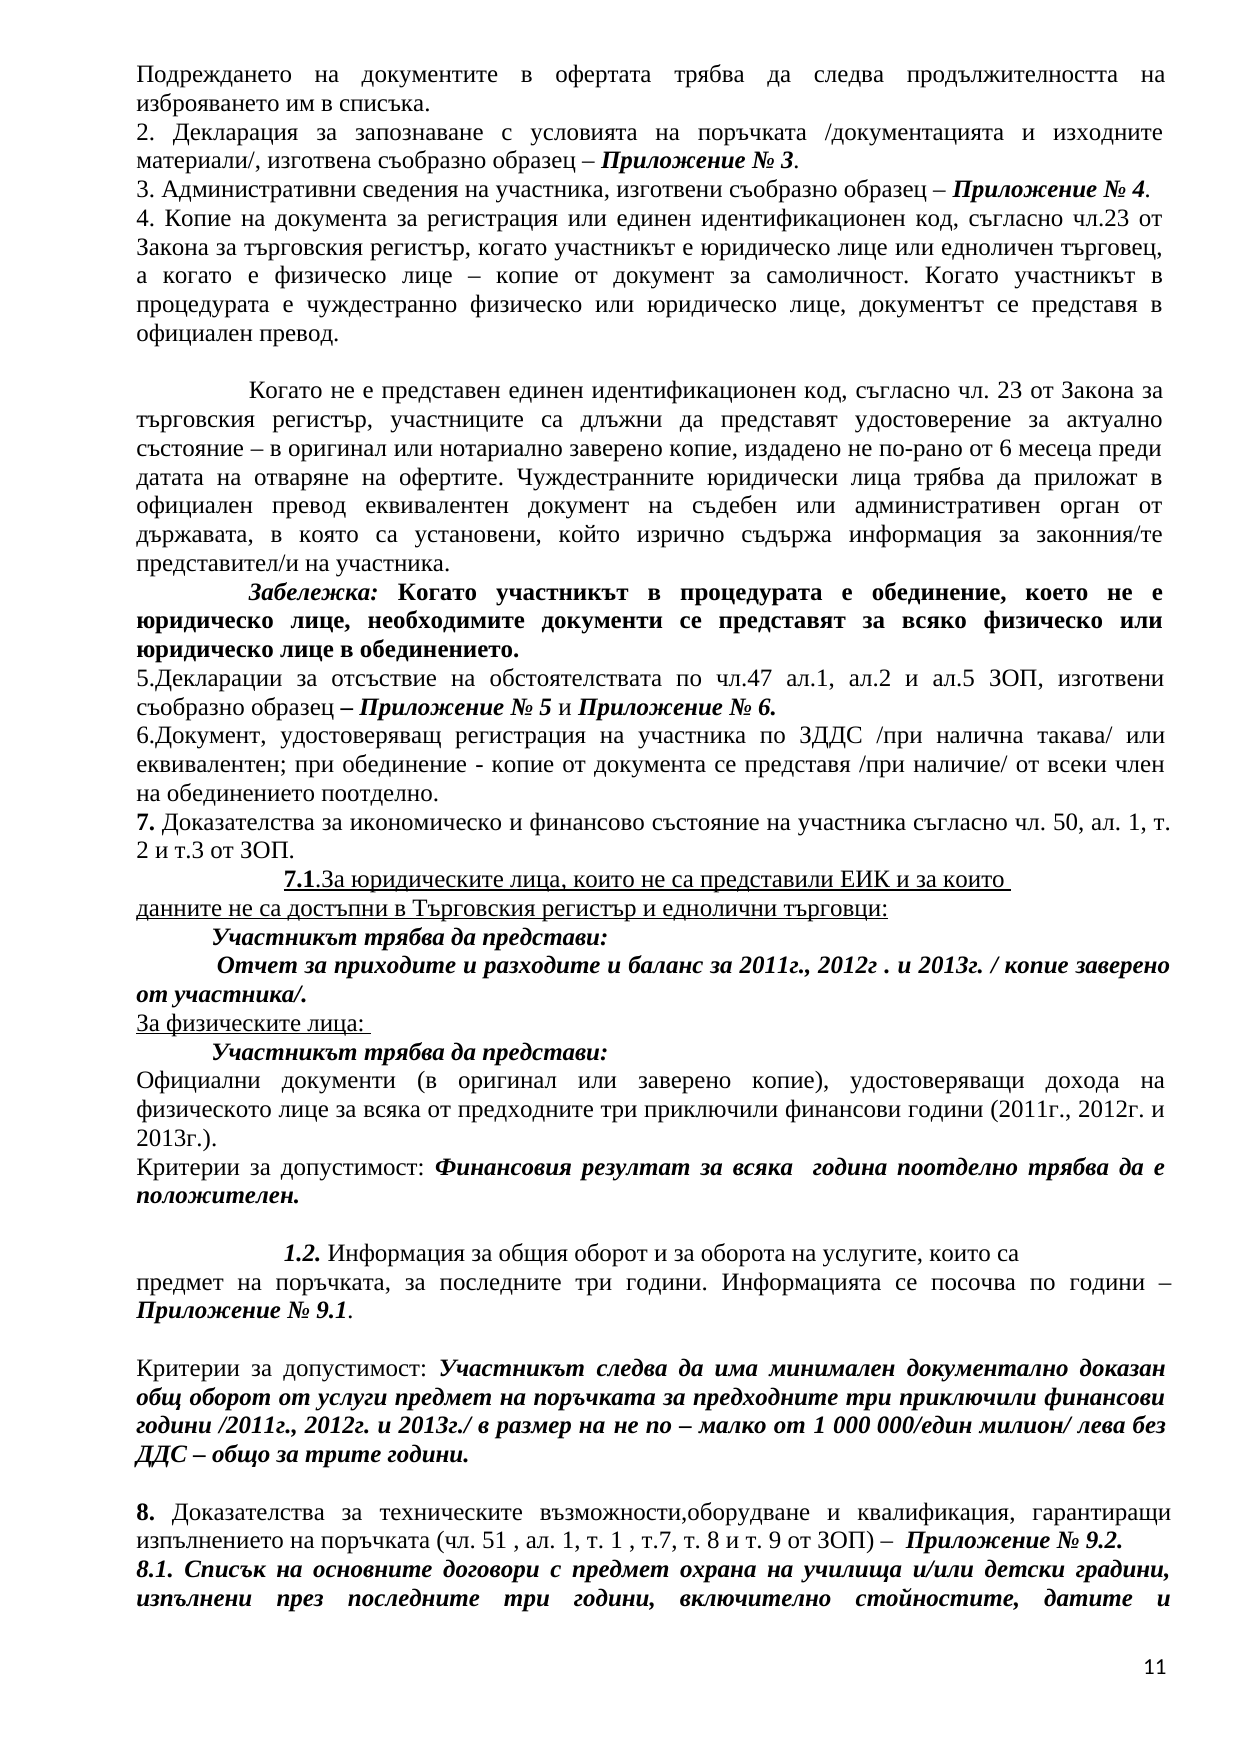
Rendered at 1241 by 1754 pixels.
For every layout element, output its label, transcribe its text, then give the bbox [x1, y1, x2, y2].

text 7.1.За юридическите лица, които не са представили ЕИК и за които [210, 864, 1166, 893]
text данните не са достъпни в Търговския регистър и еднолични търговци: [136, 893, 1166, 922]
text Участникът трябва да представи: [136, 922, 1172, 950]
text предмет на поръчката, за последните три години. Информацията се посочва по години – Приложение № 9.1. [136, 1267, 1172, 1324]
text Участникът трябва да представи: [136, 1037, 1172, 1065]
text Когато не е представен единен идентификационен код, съгласно чл. 23 от Закона за търговския регистър, участниците са длъжни да представят удостоверение за актуално състояние – в оригинал или нотариално заверено копие, издадено не по-рано от 6 месеца преди датата на отваряне на офертите. Чуждестранните юридически лица трябва да приложат в официален превод еквивалентен документ на съдебен или административен орган от държавата, в която са установени, който изрично съдържа информация за законния/те представител/и на участника. [136, 375, 1164, 577]
text 5.Декларации за отсъствие на обстоятелствата по чл.47 ал.1, ал.2 и ал.5 ЗОП, изготвени съобразно образец – Приложение № 5 и Приложение № 6. [136, 663, 1166, 720]
text Отчет за приходите и разходите и баланс за 2011г., 2012г . и 2013г. / копие заверено от участника/. [136, 950, 1172, 1008]
text 8. Доказателства за техническите възможности,оборудване и квалификация, гарантиращи изпълнението на поръчката (чл. 51 , ал. 1, т. 1 , т.7, т. 8 и т. 9 от ЗОП) – Приложение № 9.2. [136, 1497, 1172, 1554]
text Официални документи (в оригинал или заверено копие), удостоверяващи дохода на физическото лице за всяка от предходните три приключили финансови години (2011г., 2012г. и 2013г.). [136, 1065, 1166, 1152]
text Критерии за допустимост: Участникът следва да има минимален документално доказан общ оборот от услуги предмет на поръчката за предходните три приключили финансови години /2011г., 2012г. и 2013г./ в размер на не по – малко от 1 000 000/един милион/ лева без ДДС – общо за трите години. [136, 1353, 1166, 1468]
text 6.Документ, удостоверяващ регистрация на участника по ЗДДС /при налична такава/ или еквивалентен; при обединение - копие от документа се представя /при наличие/ от всеки член на обединението поотделно. [136, 720, 1166, 807]
text Забележка: Когато участникът в процедурата е обединение, което не е юридическо лице, необходимите документи се представят за всяко физическо или юридическо лице в обединението. [136, 577, 1164, 663]
list Информация за общия оборот и за оборота на услугите, които са [283, 1238, 1172, 1267]
text 2. Декларация за запознаване с условията на поръчката /документацията и изходните материали/, изготвена съобразно образец – Приложение № 3. [136, 117, 1164, 174]
text 3. Административни сведения на участника, изготвени съобразно образец – Приложение № 4. [136, 174, 1164, 203]
text Подреждането на документите в офертата трябва да следва продължителността на изброяването им в списъка. [136, 59, 1166, 117]
text 7. Доказателства за икономическо и финансово състояние на участника съгласно чл. 50, ал. 1, т. 2 и т.3 от ЗОП. [136, 807, 1172, 864]
text За физическите лица: [136, 1008, 1166, 1037]
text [136, 1554, 1172, 1612]
text 4. Копие на документа за регистрация или единен идентификационен код, съгласно чл.23 от Закона за търговския регистър, когато участникът е юридическо лице или едноличен търговец, а когато е физическо лице – копие от документ за самоличност. Когато участникът в процедурата е чуждестранно физическо или юридическо лице, документът се представя в официален превод. [136, 203, 1164, 347]
text Критерии за допустимост: Финансовия резултат за всяка година поотделно трябва да е положителен. [136, 1152, 1166, 1209]
